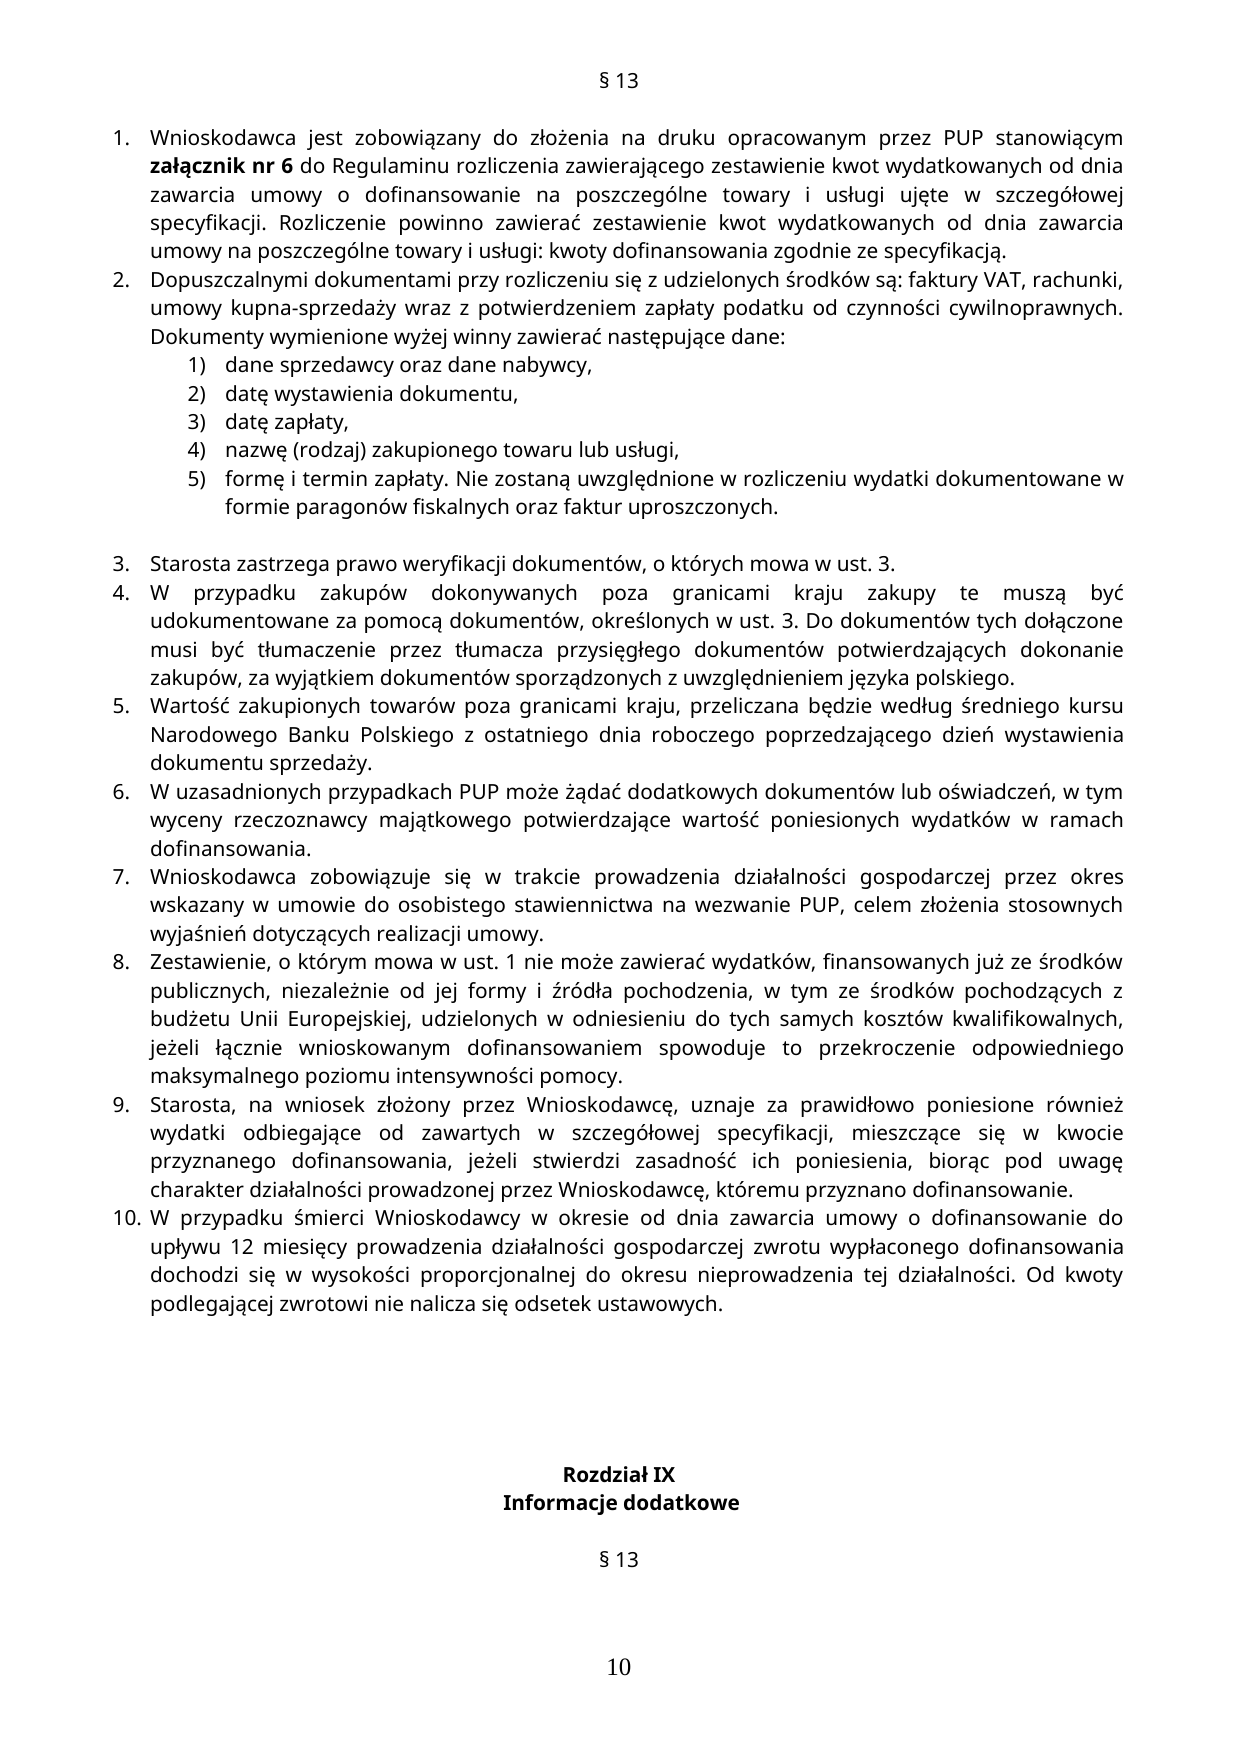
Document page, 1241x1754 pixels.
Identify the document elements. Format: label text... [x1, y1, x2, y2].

list Starosta, na wniosek złożony przez Wnioskodawcę, uznaje za prawidłowo poniesione również wydatki odbiegające od zawartych w szczegółowej specyfikacji, mieszczące się w kwocie przyznanego dofinansowania, jeżeli stwierdzi zasadność ich poniesienia, biorąc pod uwagę charakter działalności prowadzonej przez Wnioskodawcę, któremu przyznano dofinansowanie. [112, 1090, 1125, 1203]
list Zestawienie, o którym mowa w ust. 1 nie może zawierać wydatków, finansowanych już ze środków publicznych, niezależnie od jej formy i źródła pochodzenia, w tym ze środków pochodzących z budżetu Unii Europejskiej, udzielonych w odniesieniu do tych samych kosztów kwalifikowalnych, jeżeli łącznie wnioskowanym dofinansowaniem spowoduje to przekroczenie odpowiedniego maksymalnego poziomu intensywności pomocy. [112, 947, 1125, 1090]
list Wnioskodawca zobowiązuje się w trakcie prowadzenia działalności gospodarczej przez okres wskazany w umowie do osobistego stawiennictwa na wezwanie PUP, celem złożenia stosownych wyjaśnień dotyczących realizacji umowy. [112, 862, 1125, 947]
list datę zapłaty, [187, 407, 1125, 436]
list Dopuszczalnymi dokumentami przy rozliczeniu się z udzielonych środków są: faktury VAT, rachunki, umowy kupna-sprzedaży wraz z potwierdzeniem zapłaty podatku od czynności cywilnoprawnych. Dokumenty wymienione wyżej winny zawierać następujące dane: [112, 265, 1125, 350]
list Starosta zastrzega prawo weryfikacji dokumentów, o których mowa w ust. 3. [112, 549, 1125, 578]
list formę i termin zapłaty. Nie zostaną uwzględnione w rozliczeniu wydatki dokumentowane w formie paragonów fiskalnych oraz faktur uproszczonych. [187, 464, 1125, 521]
text Informacje dodatkowe [112, 1488, 1125, 1517]
list Wnioskodawca jest zobowiązany do złożenia na druku opracowanym przez PUP stanowiącym załącznik nr 6 do Regulaminu rozliczenia zawierającego zestawienie kwot wydatkowanych od dnia zawarcia umowy o dofinansowanie na poszczególne towary i usługi ujęte w szczegółowej specyfikacji. Rozliczenie powinno zawierać zestawienie kwot wydatkowanych od dnia zawarcia umowy na poszczególne towary i usługi: kwoty dofinansowania zgodnie ze specyfikacją. [112, 123, 1125, 265]
list W przypadku zakupów dokonywanych poza granicami kraju zakupy te muszą być udokumentowane za pomocą dokumentów, określonych w ust. 3. Do dokumentów tych dołączone musi być tłumaczenie przez tłumacza przysięgłego dokumentów potwierdzających dokonanie zakupów, za wyjątkiem dokumentów sporządzonych z uwzględnieniem języka polskiego. [112, 578, 1125, 692]
list datę wystawienia dokumentu, [187, 379, 1125, 407]
text § 13 [112, 66, 1125, 94]
text Rozdział IX [112, 1432, 1125, 1488]
list dane sprzedawcy oraz dane nabywcy, [187, 350, 1125, 379]
list W uzasadnionych przypadkach PUP może żądać dodatkowych dokumentów lub oświadczeń, w tym wyceny rzeczoznawcy majątkowego potwierdzające wartość poniesionych wydatków w ramach dofinansowania. [112, 777, 1125, 862]
text § 13 [112, 1545, 1125, 1574]
list Wartość zakupionych towarów poza granicami kraju, przeliczana będzie według średniego kursu Narodowego Banku Polskiego z ostatniego dnia roboczego poprzedzającego dzień wystawienia dokumentu sprzedaży. [112, 692, 1125, 777]
list nazwę (rodzaj) zakupionego towaru lub usługi, [187, 436, 1125, 464]
list W przypadku śmierci Wnioskodawcy w okresie od dnia zawarcia umowy o dofinansowanie do upływu 12 miesięcy prowadzenia działalności gospodarczej zwrotu wypłaconego dofinansowania dochodzi się w wysokości proporcjonalnej do okresu nieprowadzenia tej działalności. Od kwoty podlegającej zwrotowi nie nalicza się odsetek ustawowych. [112, 1203, 1125, 1317]
